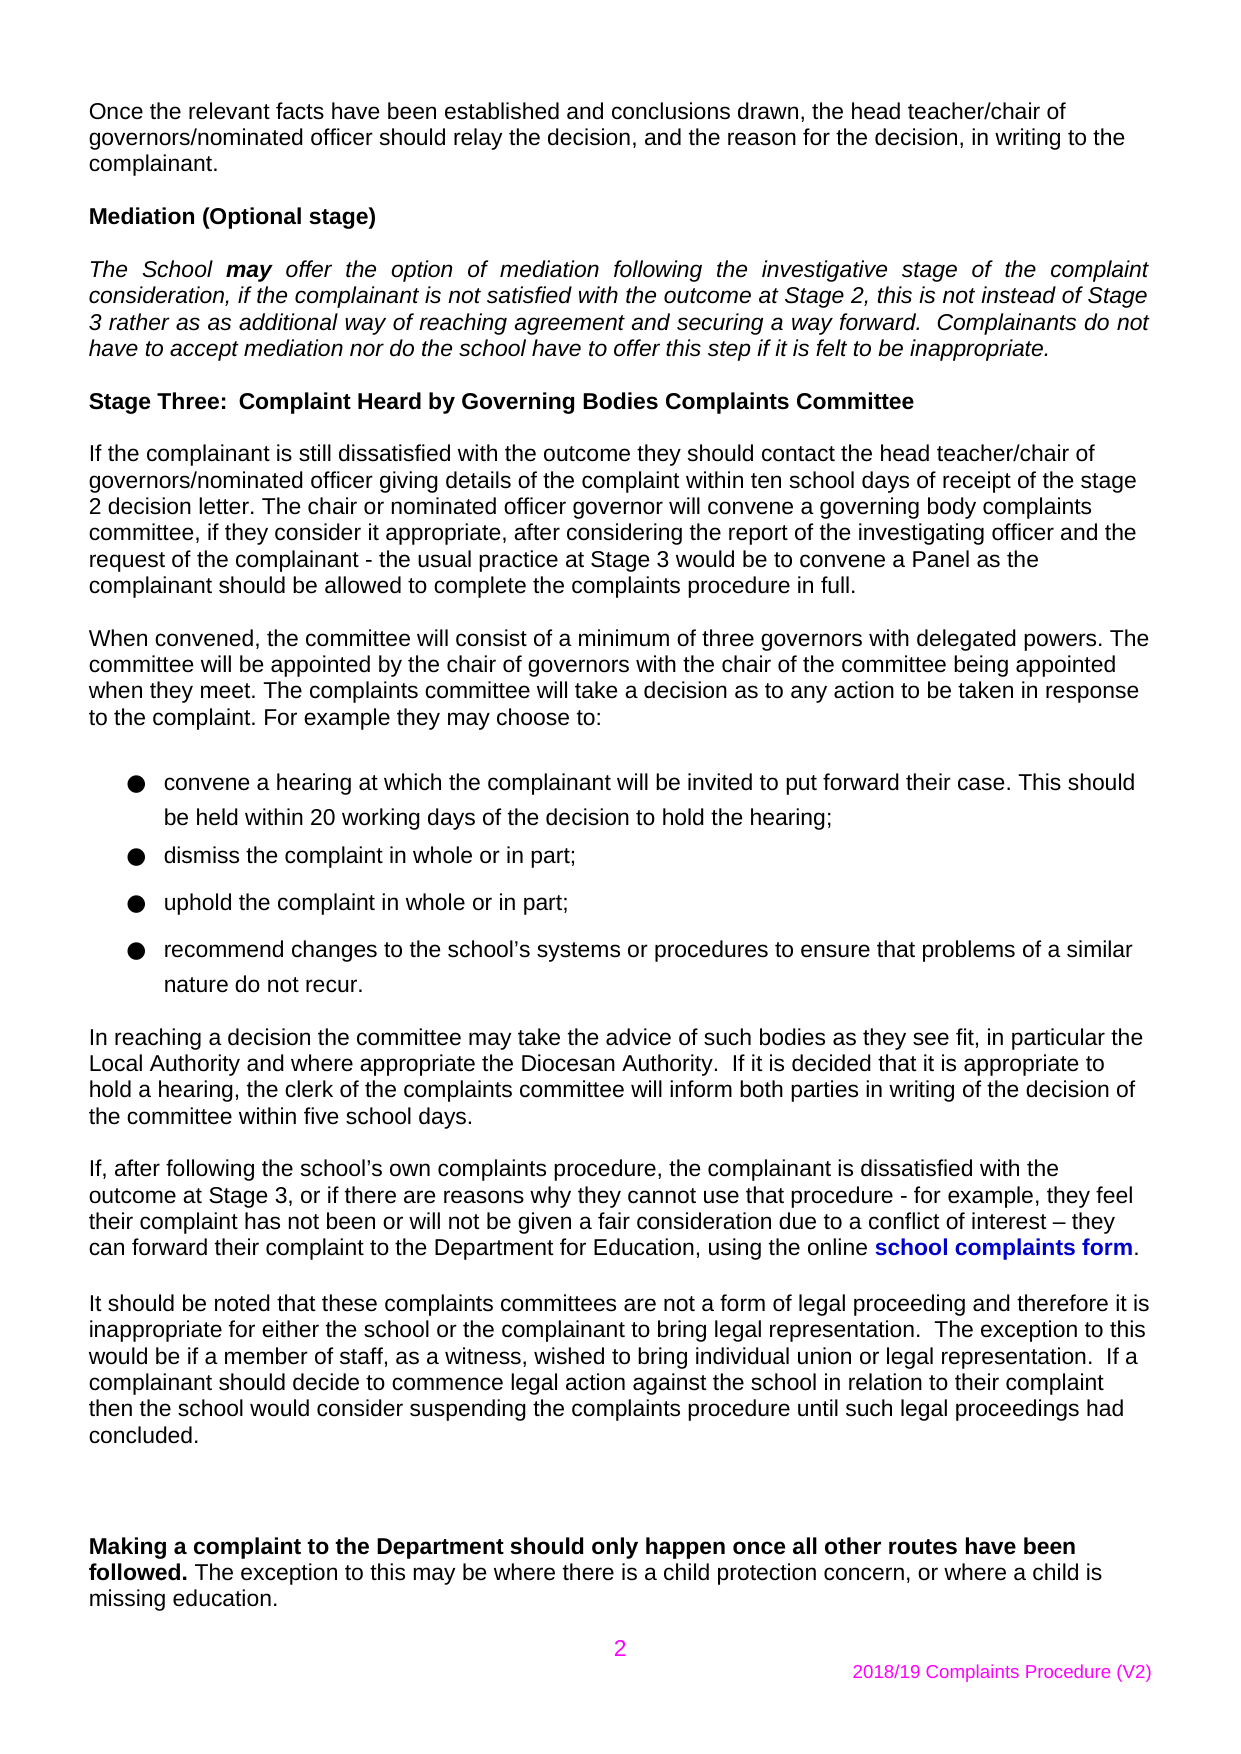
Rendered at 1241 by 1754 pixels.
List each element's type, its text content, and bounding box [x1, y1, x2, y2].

list uphold the complaint in whole or in part; [126, 877, 1152, 924]
list convene a hearing at which the complainant will be invited to put forward their case. This should be held within 20 working days of the decision to hold the hearing; [126, 757, 1152, 830]
text When convened, the committee will consist of a minimum of three governors with delegated powers. The committee will be appointed by the chair of governors with the chair of the committee being appointed when they meet. The complaints committee will take a decision as to any action to be taken in response to the complaint. For example they may choose to: [88, 625, 1152, 730]
text If the complainant is still dissatisfied with the outcome they should contact the head teacher/chair of governors/nominated officer giving details of the complaint within ten school days of receipt of the stage 2 decision letter. The chair or nominated officer governor will convene a governing body complaints committee, if they consider it appropriate, after considering the report of the investigating officer and the request of the complainant - the usual practice at Stage 3 would be to convene a Panel as the complainant should be allowed to complete the complaints procedure in full. [88, 440, 1152, 598]
text It should be noted that these complaints committees are not a form of legal proceeding and therefore it is inappropriate for either the school or the complainant to bring legal representation. The exception to this would be if a member of staff, as a witness, wished to bring individual union or legal representation. If a complainant should decide to commence legal action against the school in relation to their complaint then the school would consider suspending the complaints procedure until such legal proceedings had concluded. [88, 1290, 1152, 1448]
list dismiss the complaint in whole or in part; [126, 830, 1152, 877]
text If, after following the school’s own complaints procedure, the complainant is dissatisfied with the outcome at Stage 3, or if there are reasons why they cannot use that procedure - for example, they feel their complaint has not been or will not be given a fair consideration due to a conflict of interest – they can forward their complaint to the Department for Education, using the online school complaints form. [88, 1155, 1152, 1261]
list recommend changes to the school’s systems or procedures to ensure that problems of a similar nature do not recur. [126, 924, 1152, 997]
text Stage Three: Complaint Heard by Governing Bodies Complaints Committee [88, 388, 1152, 414]
text Making a complaint to the Department should only happen once all other routes have been followed. The exception to this may be where there is a child protection concern, or where a child is missing education. [88, 1533, 1152, 1612]
text Mediation (Optional stage) [88, 203, 1152, 229]
text Once the relevant facts have been established and conclusions drawn, the head teacher/chair of governors/nominated officer should relay the decision, and the reason for the decision, in writing to the complainant. [88, 98, 1152, 177]
text The School may offer the option of mediation following the investigative stage of the complaint consideration, if the complainant is not satisfied with the outcome at Stage 2, this is not instead of Stage 3 rather as as additional way of reaching agreement and securing a way forward. Complainants do not have to accept mediation nor do the school have to offer this step if it is felt to be inappropriate. [88, 256, 1152, 361]
text In reaching a decision the committee may take the advice of such bodies as they see fit, in particular the Local Authority and where appropriate the Diocesan Authority. If it is decided that it is appropriate to hold a hearing, the clerk of the complaints committee will inform both parties in writing of the decision of the committee within five school days. [88, 1023, 1152, 1129]
